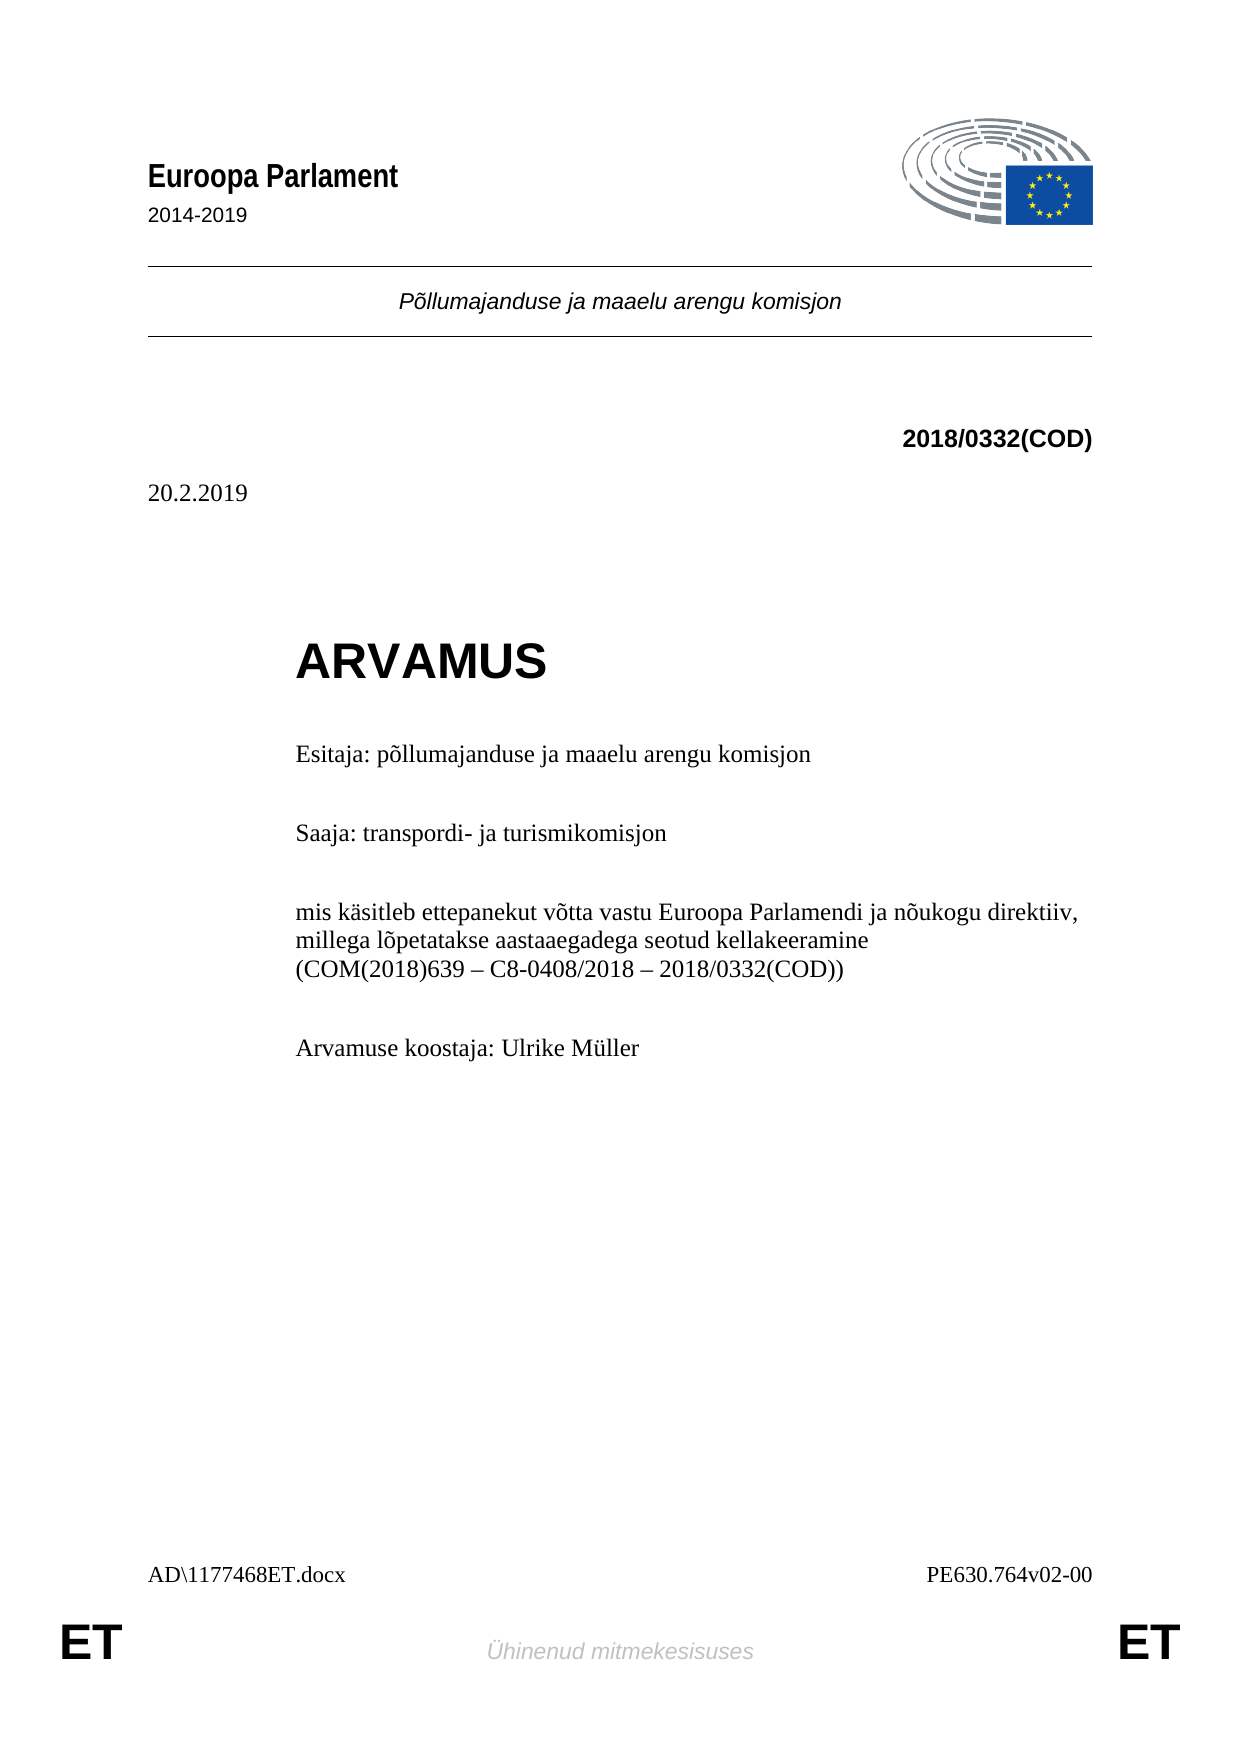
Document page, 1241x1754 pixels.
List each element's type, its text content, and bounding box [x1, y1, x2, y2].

table_header Euroopa Parlament 2014-2019 [148, 118, 856, 266]
text <DocRef>(COM(2018)639 – C8-0408/2018 – 2018/0332(COD))</DocRef> [295, 954, 1092, 983]
text <CommissionInt>Saaja: transpordi- ja turismikomisjon</CommissionInt> [295, 818, 1092, 847]
text <Date>{20/02/2019}20.2.2019</Date> [148, 478, 1092, 507]
text <Commission>{AGRI}Põllumajanduse ja maaelu arengu komisjon</Commission> [148, 288, 1092, 314]
table_header [856, 118, 1093, 266]
text <Titre>mis käsitleb ettepanekut võtta vastu Euroopa Parlamendi ja nõukogu direktiiv, millega lõpetatakse aastaaegadega seotud kellakeeramine</Titre> [295, 897, 1092, 954]
text <CommissionResp>Esitaja: põllumajanduse ja maaelu arengu komisjon</CommissionResp> [295, 739, 1092, 768]
picture [902, 118, 1093, 225]
text <TitreType>ARVAMUS</TitreType> [295, 632, 1092, 689]
text <RefProc>2018/0332</RefProc><RefTypeProc>(COD)</RefTypeProc> [148, 424, 1092, 453]
text Arvamuse koostaja: <Depute>Ulrike Müller</Depute> [295, 1033, 1092, 1062]
